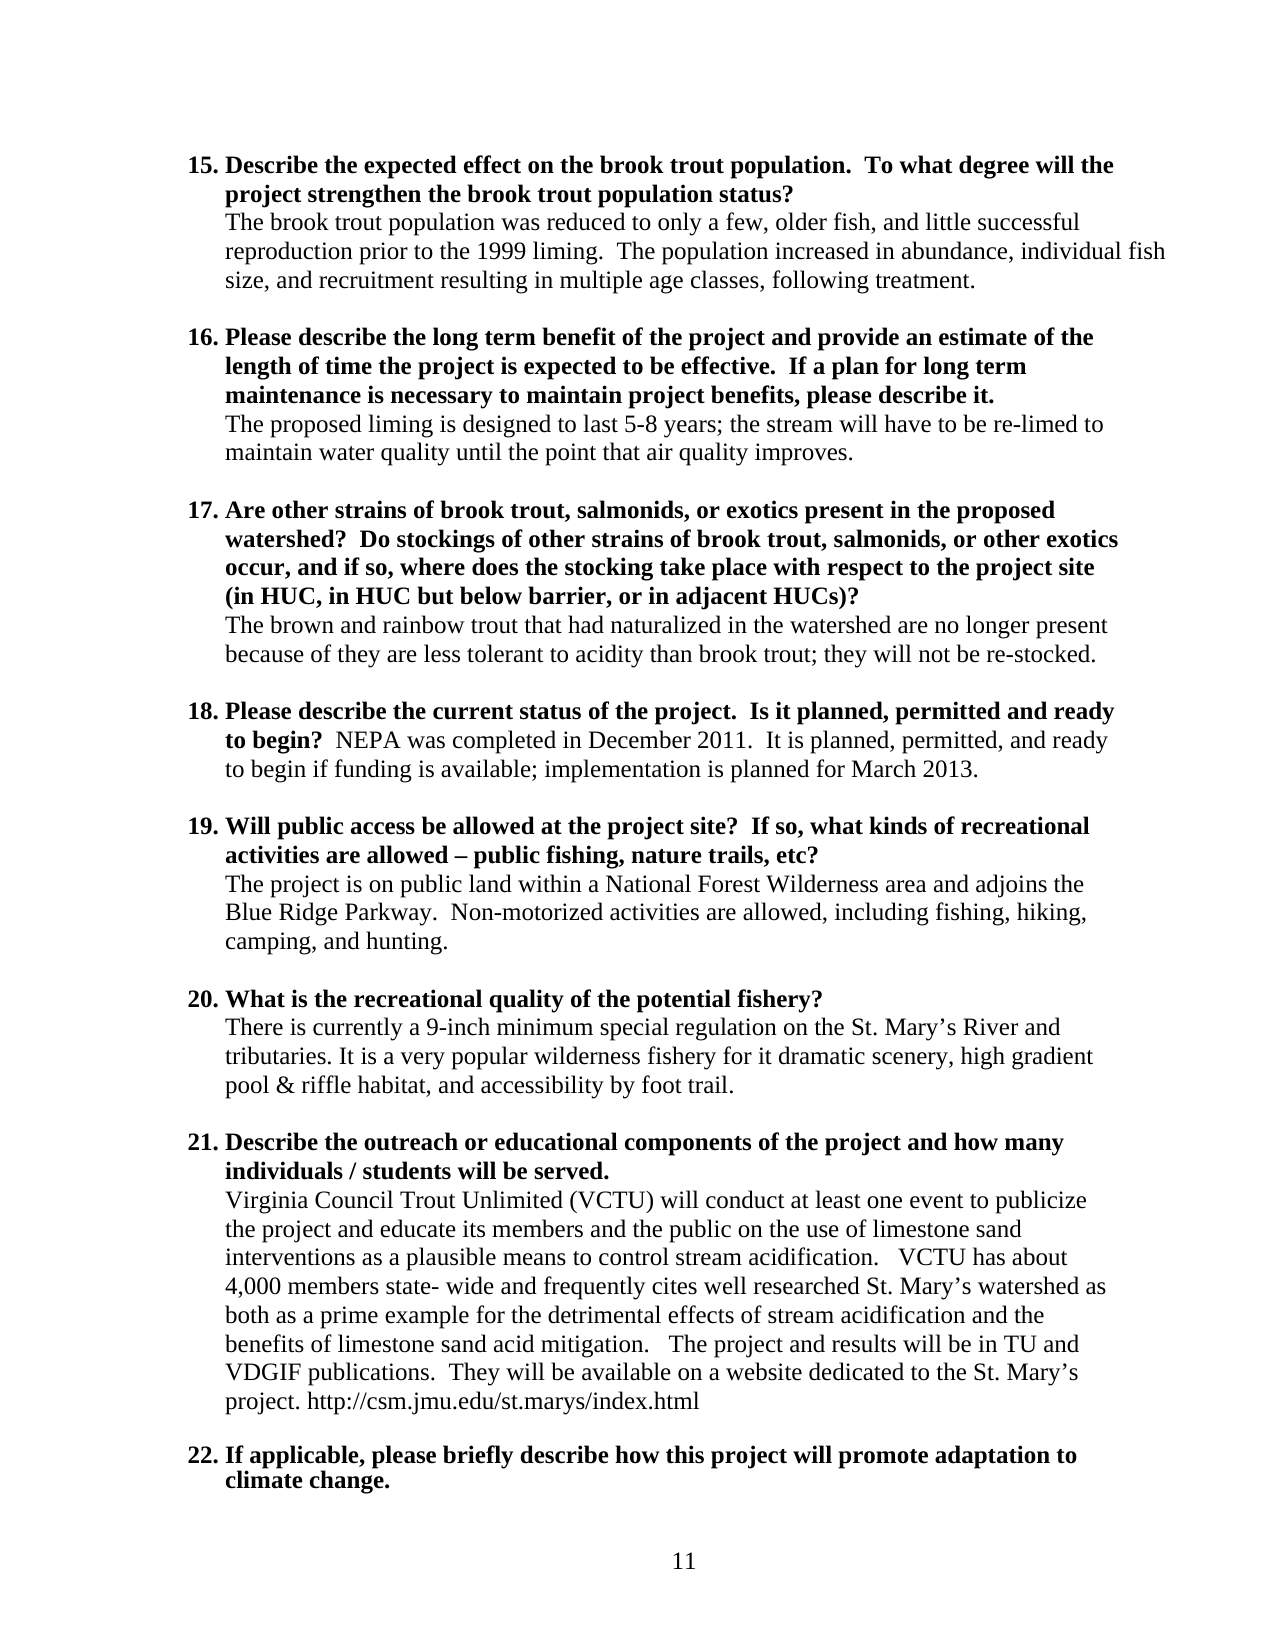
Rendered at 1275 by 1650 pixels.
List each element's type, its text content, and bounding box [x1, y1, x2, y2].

list Describe the outreach or educational components of the project and how many individuals / students will be served. [187, 1127, 1121, 1185]
list Please describe the current status of the project. Is it planned, permitted and ready to begin? NEPA was completed in December 2011. It is planned, permitted, and ready to begin if funding is available; implementation is planned for March 2013. [187, 696, 1121, 782]
list Are other strains of brook trout, salmonids, or exotics present in the proposed watershed? Do stockings of other strains of brook trout, salmonids, or other exotics occur, and if so, where does the stocking take place with respect to the project site (in HUC, in HUC but below barrier, or in adjacent HUCs)? [187, 495, 1121, 610]
text The project is on public land within a National Forest Wilderness area and adjoins the Blue Ridge Parkway. Non-motorized activities are allowed, including fishing, hiking, camping, and hunting. [225, 869, 1121, 955]
text The proposed liming is designed to last 5-8 years; the stream will have to be re-limed to maintain water quality until the point that air quality improves. [225, 409, 1121, 466]
text There is currently a 9-inch minimum special regulation on the St. Mary’s River and tributaries. It is a very popular wilderness fishery for it dramatic scenery, high gradient pool & riffle habitat, and accessibility by foot trail. [225, 1012, 1121, 1099]
list If applicable, please briefly describe how this project will promote adaptation to climate change. [187, 1444, 1121, 1494]
text The brown and rainbow trout that had naturalized in the watershed are no longer present because of they are less tolerant to acidity than brook trout; they will not be re-stocked. [225, 610, 1121, 667]
list Will public access be allowed at the project site? If so, what kinds of recreational activities are allowed – public fishing, nature trails, etc? [187, 811, 1121, 869]
list Please describe the long term benefit of the project and provide an estimate of the length of time the project is expected to be effective. If a plan for long term maintenance is necessary to maintain project benefits, please describe it. [187, 322, 1121, 409]
text Virginia Council Trout Unlimited (VCTU) will conduct at least one event to publicize the project and educate its members and the public on the use of limestone sand interventions as a plausible means to control stream acidification. VCTU has about 4,000 members state- wide and frequently cites well researched St. Mary’s watershed as both as a prime example for the detrimental effects of stream acidification and the benefits of limestone sand acid mitigation. The project and results will be in TU and VDGIF publications. They will be available on a website dedicated to the St. Mary’s project. http://csm.jmu.edu/st.marys/index.html [225, 1185, 1121, 1415]
list What is the recreational quality of the potential fishery? [187, 984, 1121, 1012]
list Describe the expected effect on the brook trout population. To what degree will the project strengthen the brook trout population status? [187, 150, 1181, 207]
text The brook trout population was reduced to only a few, older fish, and little successful reproduction prior to the 1999 liming. The population increased in abundance, individual fish size, and recruitment resulting in multiple age classes, following treatment. [225, 207, 1181, 294]
